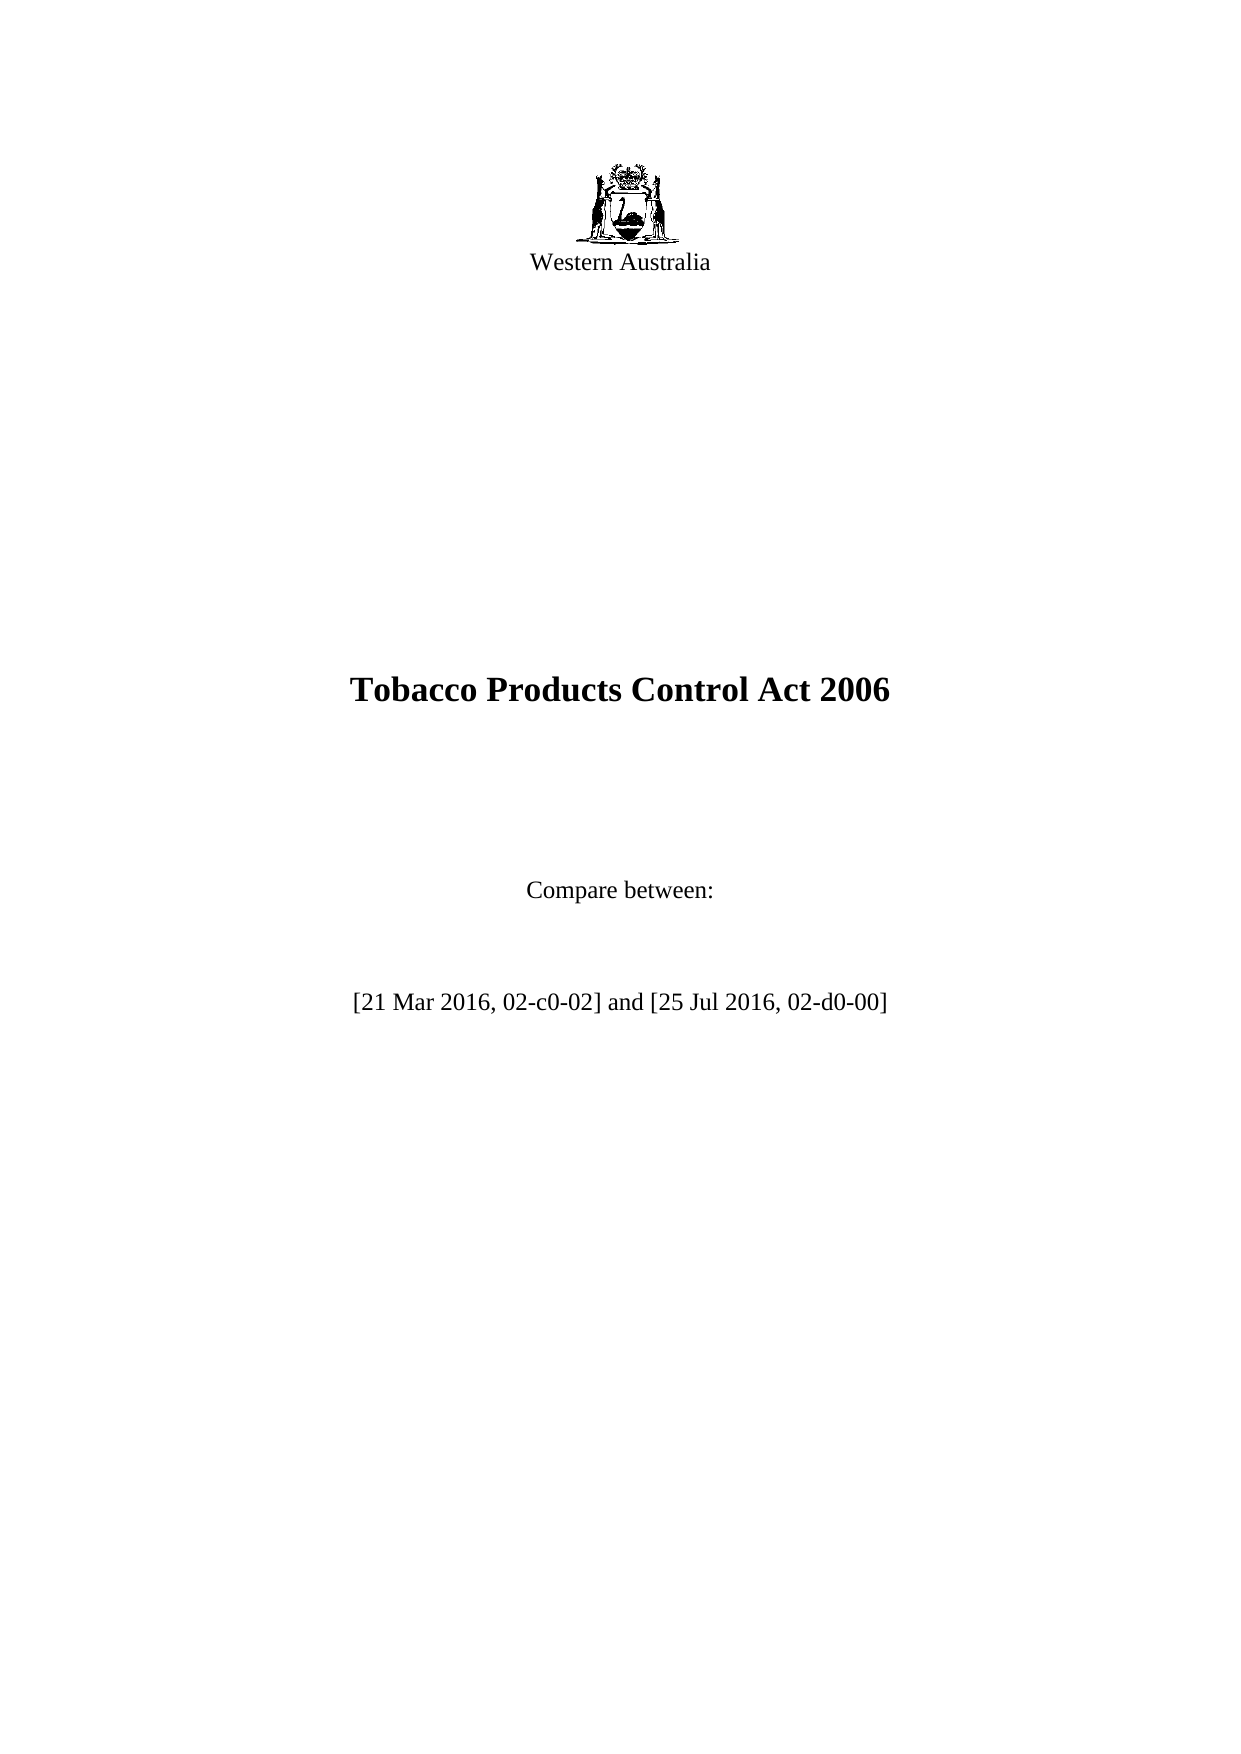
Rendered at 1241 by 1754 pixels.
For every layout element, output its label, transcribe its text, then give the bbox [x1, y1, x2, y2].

picture [575, 162, 679, 246]
text Compare between: [251, 875, 990, 904]
text Tobacco Products Control Act 2006 [251, 668, 990, 709]
text Western Australia [251, 247, 990, 276]
text [21 Mar 2016, 02-c0-02] and [25 Jul 2016, 02-d0-00] [251, 987, 990, 1016]
